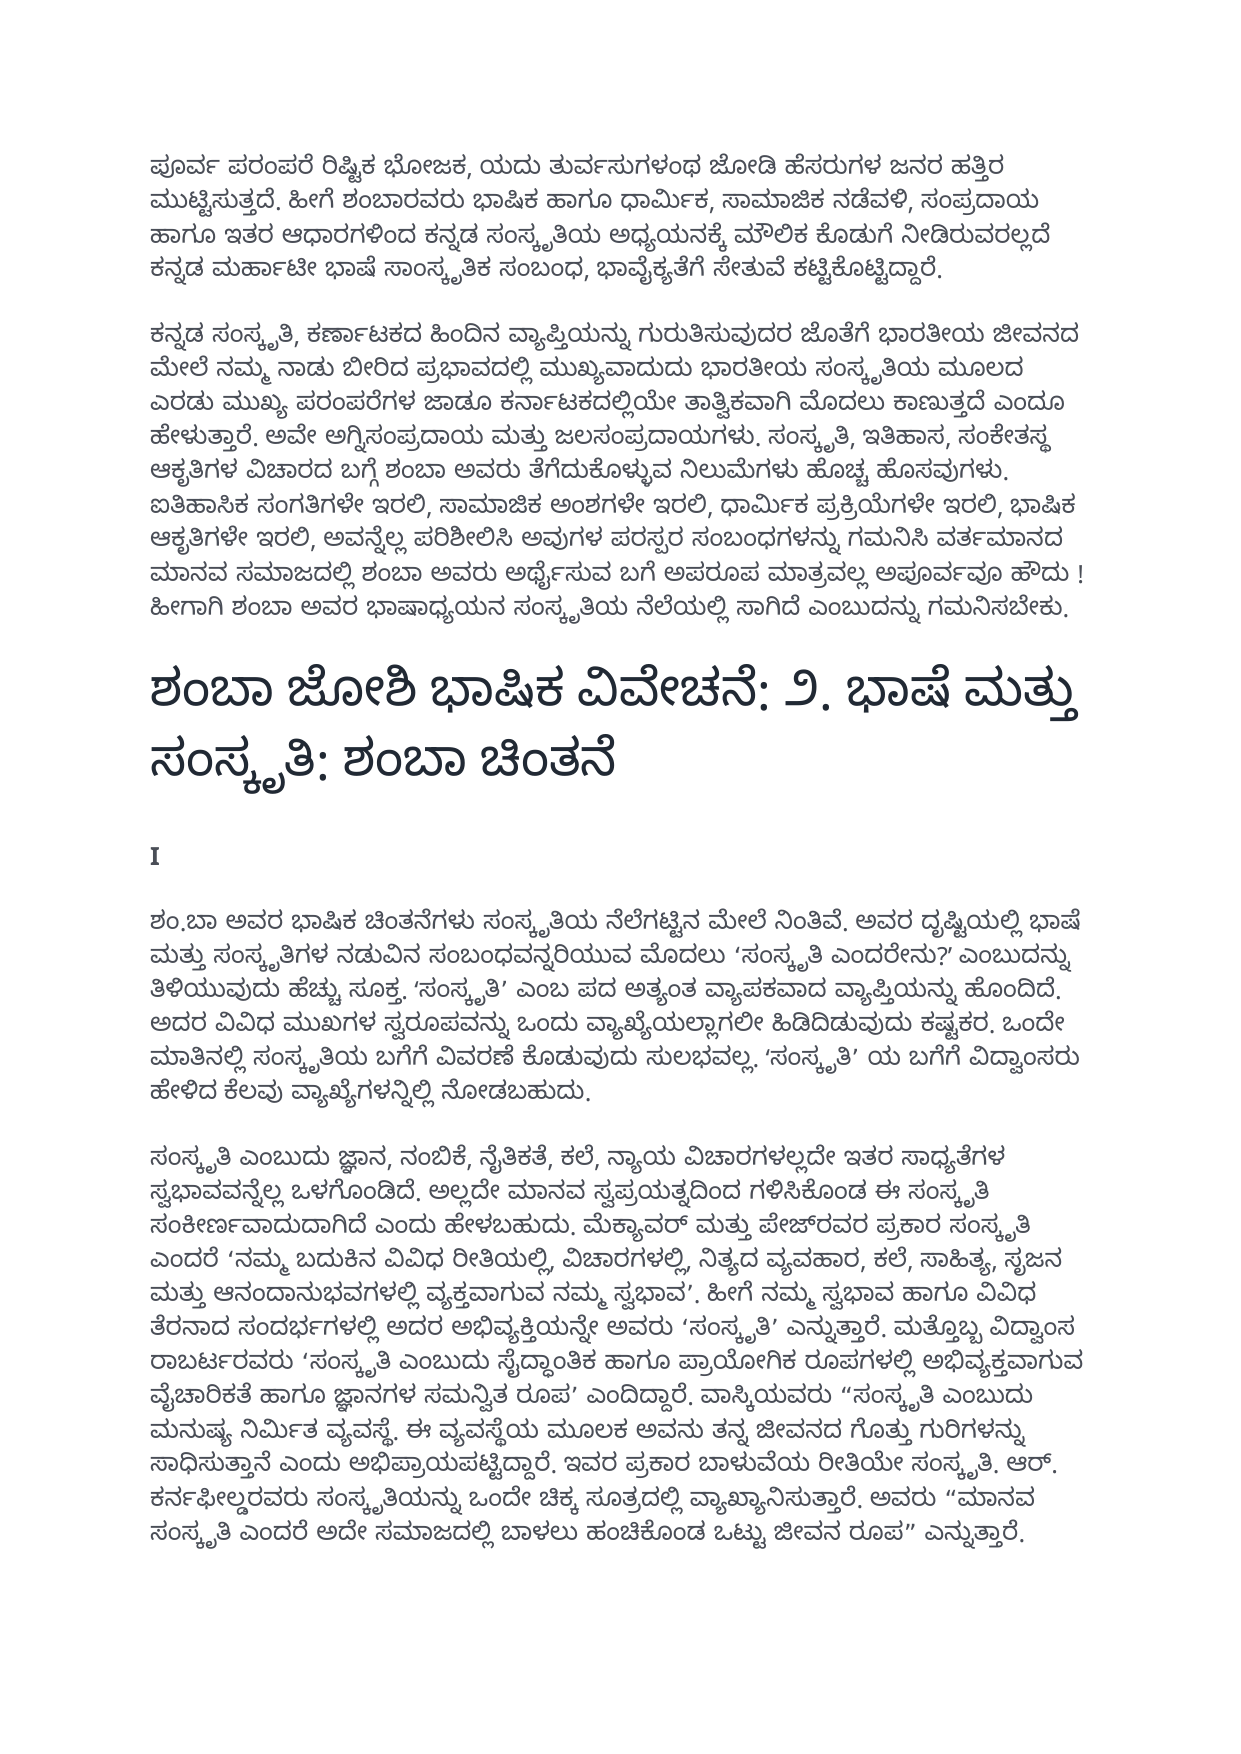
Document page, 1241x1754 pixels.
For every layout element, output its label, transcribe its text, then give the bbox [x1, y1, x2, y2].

text I [150, 839, 1090, 873]
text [150, 150, 1090, 286]
subtitle ಶಂಬಾ ಜೋಶಿ ಭಾಷಿಕ ವಿವೇಚನೆ: ೨. ಭಾಷೆ ಮತ್ತು ಸಂಸ್ಕೃತಿ: ಶಂಬಾ ಚಿಂತನೆ [150, 656, 1090, 795]
text ಶಂ.ಬಾ ಅವರ ಭಾಷಿಕ ಚಿಂತನೆಗಳು ಸಂಸ್ಕೃತಿಯ ನೆಲೆಗಟ್ಟಿನ ಮೇಲೆ ನಿಂತಿವೆ. ಅವರ ದೃಷ್ಟಿಯಲ್ಲಿ ಭಾಷೆ ಮತ್ತು ಸಂಸ್ಕೃತಿಗಳ ನಡುವಿನ ಸಂಬಂಧವನ್ನರಿಯುವ ಮೊದಲು ‘ಸಂಸ್ಕೃತಿ ಎಂದರೇನು?’ ಎಂಬುದನ್ನು ತಿಳಿಯುವುದು ಹೆಚ್ಚು ಸೂಕ್ತ. ‘ಸಂಸ್ಕೃತಿ’ ಎಂಬ ಪದ ಅತ್ಯಂತ ವ್ಯಾಪಕವಾದ ವ್ಯಾಪ್ತಿಯನ್ನು ಹೊಂದಿದೆ. ಅದರ ವಿವಿಧ ಮುಖಗಳ ಸ್ವರೂಪವನ್ನು ಒಂದು ವ್ಯಾಖ್ಯೆಯಲ್ಲಾಗಲೀ ಹಿಡಿದಿಡುವುದು ಕಷ್ಟಕರ. ಒಂದೇ ಮಾತಿನಲ್ಲಿ ಸಂಸ್ಕೃತಿಯ ಬಗೆಗೆ ವಿವರಣೆ ಕೊಡುವುದು ಸುಲಭವಲ್ಲ. ‘ಸಂಸ್ಕೃತಿ’ ಯ ಬಗೆಗೆ ವಿದ್ವಾಂಸರು ಹೇಳಿದ ಕೆಲವು ವ್ಯಾಖ್ಯೆಗಳನ್ನಿಲ್ಲಿ ನೋಡಬಹುದು. [150, 905, 1090, 1109]
text ಕನ್ನಡ ಸಂಸ್ಕೃತಿ, ಕರ್ಣಾಟಕದ ಹಿಂದಿನ ವ್ಯಾಪ್ತಿಯನ್ನು ಗುರುತಿಸುವುದರ ಜೊತೆಗೆ ಭಾರತೀಯ ಜೀವನದ ಮೇಲೆ ನಮ್ಮ ನಾಡು ಬೀರಿದ ಪ್ರಭಾವದಲ್ಲಿ ಮುಖ್ಯವಾದುದು ಭಾರತೀಯ ಸಂಸ್ಕೃತಿಯ ಮೂಲದ ಎರಡು ಮುಖ್ಯ ಪರಂಪರೆಗಳ ಜಾಡೂ ಕರ್ನಾಟಕದಲ್ಲಿಯೇ ತಾತ್ವಿಕವಾಗಿ ಮೊದಲು ಕಾಣುತ್ತದೆ ಎಂದೂ ಹೇಳುತ್ತಾರೆ. ಅವೇ ಅಗ್ನಿಸಂಪ್ರದಾಯ ಮತ್ತು ಜಲಸಂಪ್ರದಾಯಗಳು. ಸಂಸ್ಕೃತಿ, ಇತಿಹಾಸ, ಸಂಕೇತಸ್ಥ ಆಕೃತಿಗಳ ವಿಚಾರದ ಬಗ್ಗೆ ಶಂಬಾ ಅವರು ತೆಗೆದುಕೊಳ್ಳುವ ನಿಲುಮೆಗಳು ಹೊಚ್ಚ ಹೊಸವುಗಳು. ಐತಿಹಾಸಿಕ ಸಂಗತಿಗಳೇ ಇರಲಿ, ಸಾಮಾಜಿಕ ಅಂಶಗಳೇ ಇರಲಿ, ಧಾರ್ಮಿಕ ಪ್ರಕ್ರಿಯೆಗಳೇ ಇರಲಿ, ಭಾಷಿಕ ಆಕೃತಿಗಳೇ ಇರಲಿ, ಅವನ್ನೆಲ್ಲ ಪರಿಶೀಲಿಸಿ ಅವುಗಳ ಪರಸ್ಪರ ಸಂಬಂಧಗಳನ್ನು ಗಮನಿಸಿ ವರ್ತಮಾನದ ಮಾನವ ಸಮಾಜದಲ್ಲಿ ಶಂಬಾ ಅವರು ಅರ್ಥೈಸುವ ಬಗೆ ಅಪರೂಪ ಮಾತ್ರವಲ್ಲ ಅಪೂರ್ವವೂ ಹೌದು ! ಹೀಗಾಗಿ ಶಂಬಾ ಅವರ ಭಾಷಾಧ್ಯಯನ ಸಂಸ್ಕೃತಿಯ ನೆಲೆಯಲ್ಲಿ ಸಾಗಿದೆ ಎಂಬುದನ್ನು ಗಮನಿಸಬೇಕು. [150, 318, 1090, 624]
text ಸಂಸ್ಕೃತಿ ಎಂಬುದು ಜ್ಞಾನ, ನಂಬಿಕೆ, ನೈತಿಕತೆ, ಕಲೆ, ನ್ಯಾಯ ವಿಚಾರಗಳಲ್ಲದೇ ಇತರ ಸಾಧ್ಯತೆಗಳ ಸ್ವಭಾವವನ್ನೆಲ್ಲ ಒಳಗೊಂಡಿದೆ. ಅಲ್ಲದೇ ಮಾನವ ಸ್ವಪ್ರಯತ್ನದಿಂದ ಗಳಿಸಿಕೊಂಡ ಈ ಸಂಸ್ಕೃತಿ ಸಂಕೀರ್ಣವಾದುದಾಗಿದೆ ಎಂದು ಹೇಳಬಹುದು. ಮೆಕ್ಯಾವರ್‌ ಮತ್ತು ಪೇಜ್‌ರವರ ಪ್ರಕಾರ ಸಂಸ್ಕೃತಿ ಎಂದರೆ ‘ನಮ್ಮ ಬದುಕಿನ ವಿವಿಧ ರೀತಿಯಲ್ಲಿ, ವಿಚಾರಗಳಲ್ಲಿ, ನಿತ್ಯದ ವ್ಯವಹಾರ, ಕಲೆ, ಸಾಹಿತ್ಯ, ಸೃಜನ ಮತ್ತು ಆನಂದಾನುಭವಗಳಲ್ಲಿ ವ್ಯಕ್ತವಾಗುವ ನಮ್ಮ ಸ್ವಭಾವ’. ಹೀಗೆ ನಮ್ಮ ಸ್ವಭಾವ ಹಾಗೂ ವಿವಿಧ ತೆರನಾದ ಸಂದರ್ಭಗಳಲ್ಲಿ ಅದರ ಅಭಿವ್ಯಕ್ತಿಯನ್ನೇ ಅವರು ‘ಸಂಸ್ಕೃತಿ’ ಎನ್ನುತ್ತಾರೆ. ಮತ್ತೊಬ್ಬ ವಿದ್ವಾಂಸ ರಾಬರ್ಟರವರು ‘ಸಂಸ್ಕೃತಿ ಎಂಬುದು ಸೈದ್ಧಾಂತಿಕ ಹಾಗೂ ಪ್ರಾಯೋಗಿಕ ರೂಪಗಳಲ್ಲಿ ಅಭಿವ್ಯಕ್ತವಾಗುವ ವೈಚಾರಿಕತೆ ಹಾಗೂ ಜ್ಞಾನಗಳ ಸಮನ್ವಿತ ರೂಪ’ ಎಂದಿದ್ದಾರೆ. ವಾಸ್ಕಿಯವರು “ಸಂಸ್ಕೃತಿ ಎಂಬುದು ಮನುಷ್ಯ ನಿರ್ಮಿತ ವ್ಯವಸ್ಥೆ. ಈ ವ್ಯವಸ್ಥೆಯ ಮೂಲಕ ಅವನು ತನ್ನ ಜೀವನದ ಗೊತ್ತು ಗುರಿಗಳನ್ನು ಸಾಧಿಸುತ್ತಾನೆ ಎಂದು ಅಭಿಪ್ರಾಯಪಟ್ಟಿದ್ದಾರೆ. ಇವರ ಪ್ರಕಾರ ಬಾಳುವೆಯ ರೀತಿಯೇ ಸಂಸ್ಕೃತಿ. ಆರ್. ಕರ್ನಫೀಲ್ಡರವರು ಸಂಸ್ಕೃತಿಯನ್ನು ಒಂದೇ ಚಿಕ್ಕ ಸೂತ್ರದಲ್ಲಿ ವ್ಯಾಖ್ಯಾನಿಸುತ್ತಾರೆ. ಅವರು “ಮಾನವ ಸಂಸ್ಕೃತಿ ಎಂದರೆ ಅದೇ ಸಮಾಜದಲ್ಲಿ ಬಾಳಲು ಹಂಚಿಕೊಂಡ ಒಟ್ಟು ಜೀವನ ರೂಪ” ಎನ್ನುತ್ತಾರೆ. [150, 1141, 1090, 1549]
